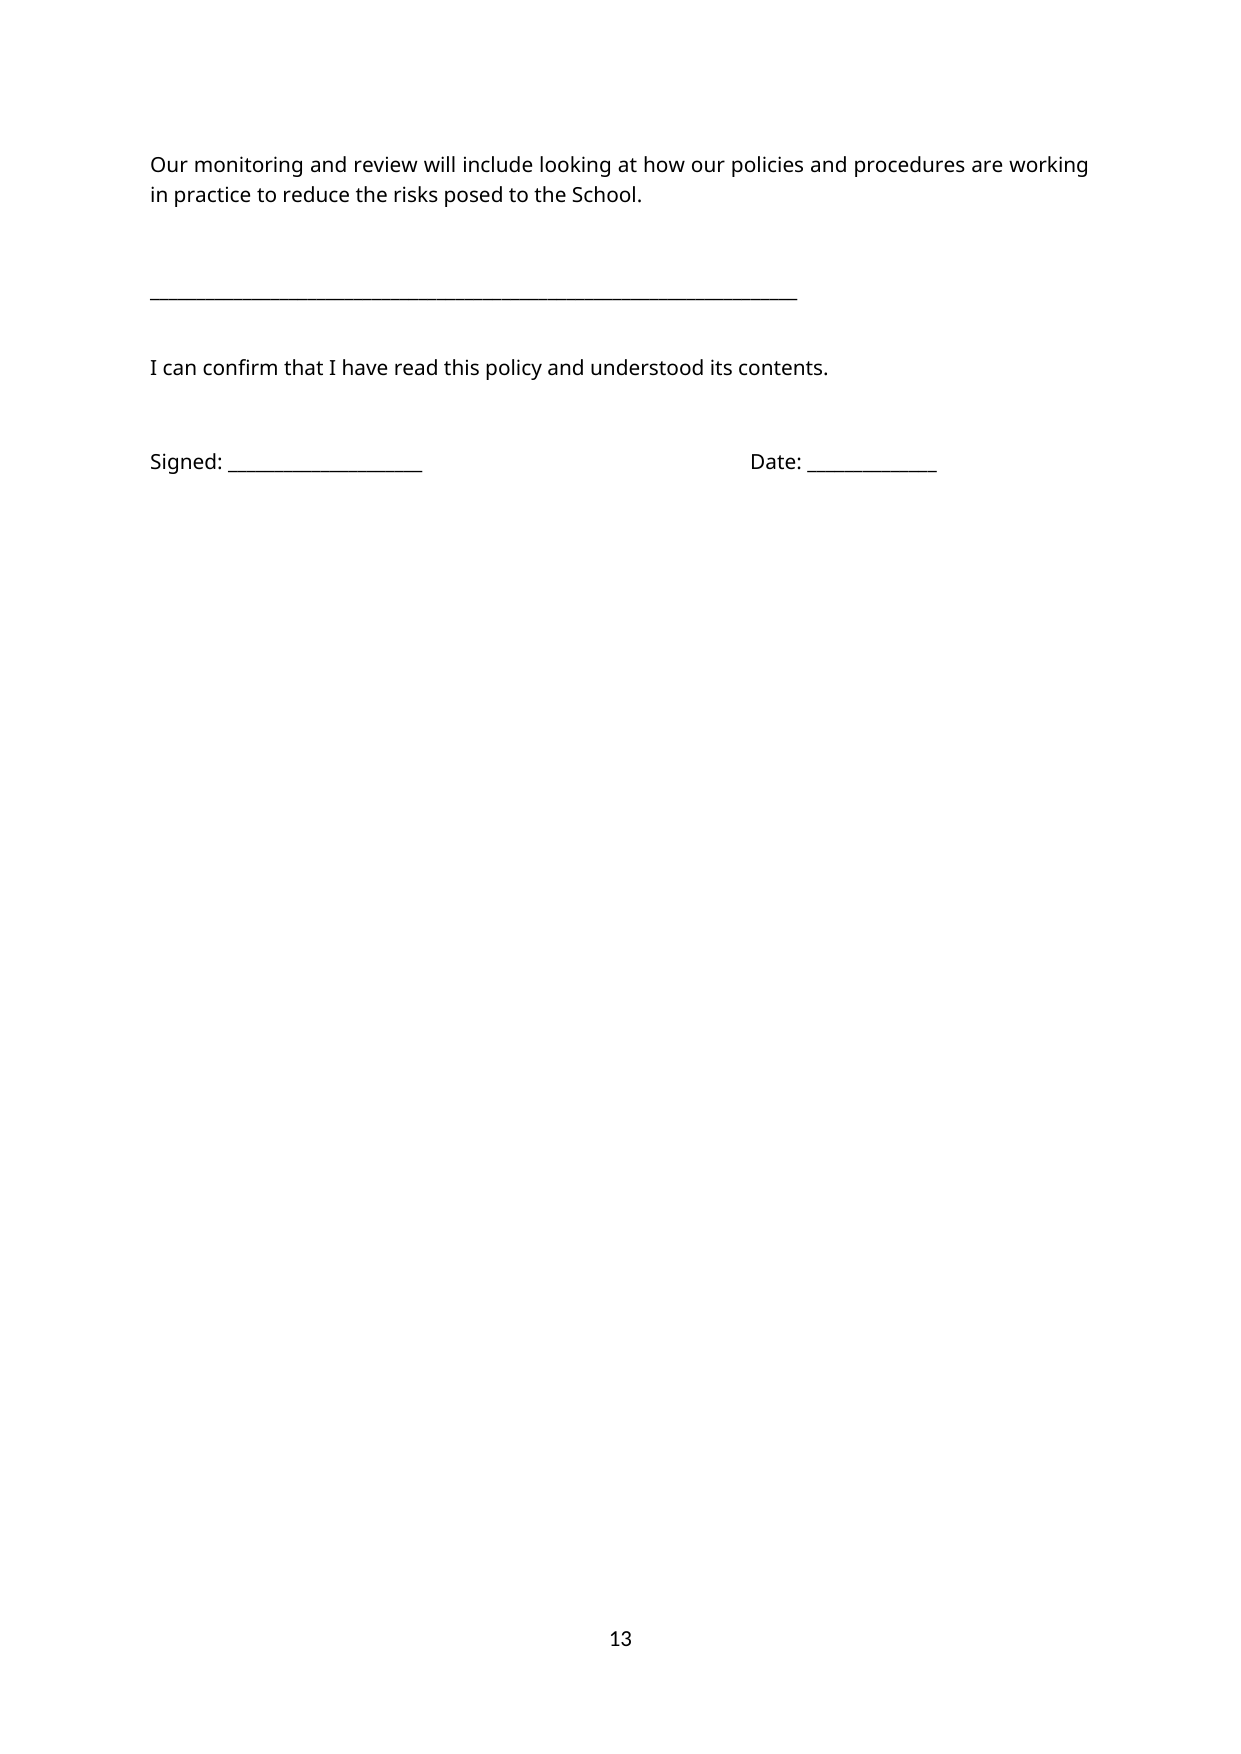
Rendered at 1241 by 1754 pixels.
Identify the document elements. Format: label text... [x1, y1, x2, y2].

text Signed: _____________________ Date: ______________ [150, 447, 1090, 476]
text Our monitoring and review will include looking at how our policies and procedures are working in practice to reduce the risks posed to the School. [150, 150, 1090, 209]
text I can confirm that I have read this policy and understood its contents. [150, 353, 1090, 381]
text ______________________________________________________________________ [150, 275, 1090, 334]
